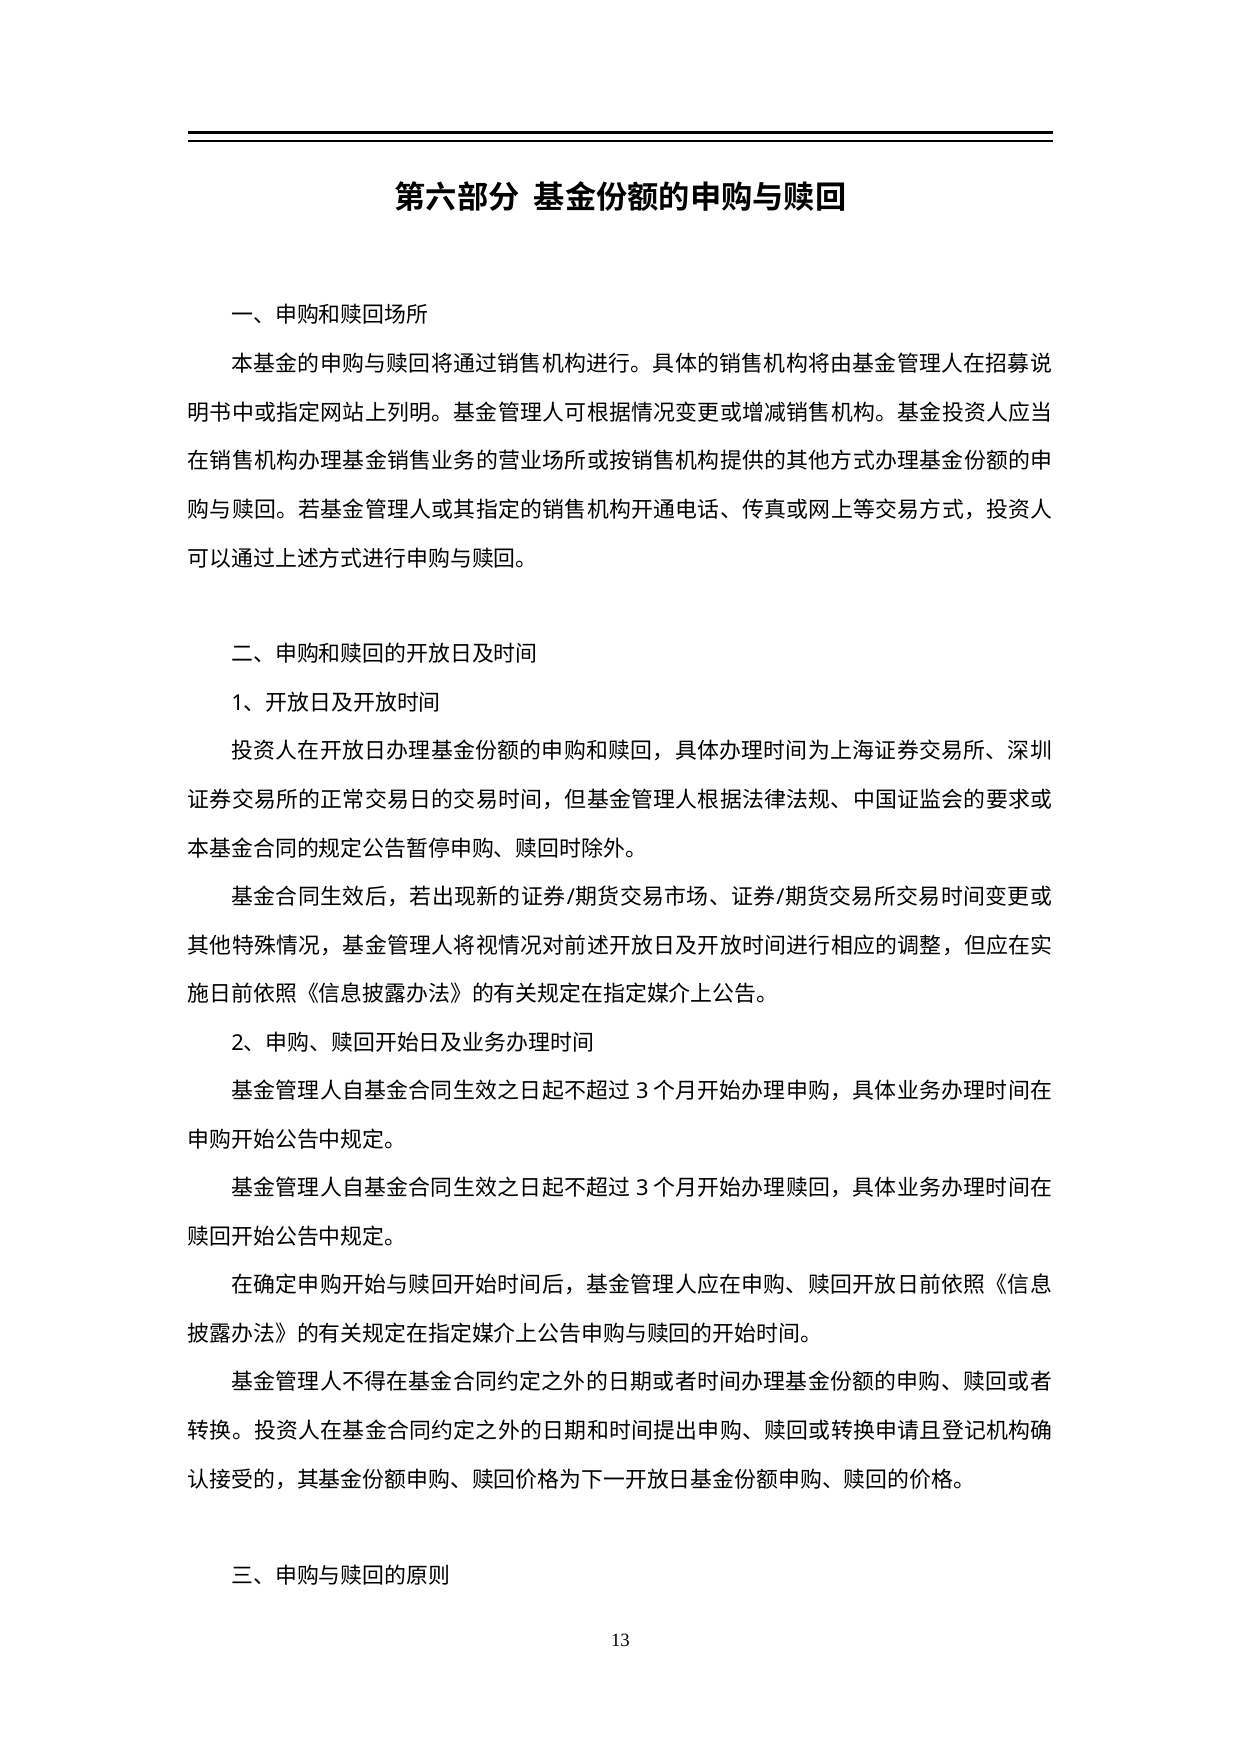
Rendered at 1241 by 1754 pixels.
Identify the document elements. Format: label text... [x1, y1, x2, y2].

text 本基金的申购与赎回将通过销售机构进行。具体的销售机构将由基金管理人在招募说明书中或指定网站上列明。基金管理人可根据情况变更或增减销售机构。基金投资人应当在销售机构办理基金销售业务的营业场所或按销售机构提供的其他方式办理基金份额的申购与赎回。若基金管理人或其指定的销售机构开通电话、传真或网上等交易方式，投资人可以通过上述方式进行申购与赎回。 [187, 345, 1053, 573]
text 在确定申购开始与赎回开始时间后，基金管理人应在申购、赎回开放日前依照《信息披露办法》的有关规定在指定媒介上公告申购与赎回的开始时间。 [187, 1267, 1053, 1348]
text 基金管理人自基金合同生效之日起不超过3个月开始办理赎回，具体业务办理时间在赎回开始公告中规定。 [187, 1170, 1053, 1251]
text 一、申购和赎回场所 [187, 297, 1053, 329]
text 三、申购与赎回的原则 [187, 1557, 1053, 1590]
text 基金管理人自基金合同生效之日起不超过3个月开始办理申购，具体业务办理时间在申购开始公告中规定。 [187, 1073, 1053, 1154]
text 2、申购、赎回开始日及业务办理时间 [187, 1024, 1053, 1057]
text 投资人在开放日办理基金份额的申购和赎回，具体办理时间为上海证券交易所、深圳证券交易所的正常交易日的交易时间，但基金管理人根据法律法规、中国证监会的要求或本基金合同的规定公告暂停申购、赎回时除外。 [187, 733, 1053, 863]
text 基金合同生效后，若出现新的证券/期货交易市场、证券/期货交易所交易时间变更或其他特殊情况，基金管理人将视情况对前述开放日及开放时间进行相应的调整，但应在实施日前依照《信息披露办法》的有关规定在指定媒介上公告。 [187, 878, 1053, 1008]
subtitle 第六部分 基金份额的申购与赎回 [187, 162, 1053, 227]
text 二、申购和赎回的开放日及时间 [187, 636, 1053, 668]
text 1、开放日及开放时间 [187, 684, 1053, 717]
text 基金管理人不得在基金合同约定之外的日期或者时间办理基金份额的申购、赎回或者转换。投资人在基金合同约定之外的日期和时间提出申购、赎回或转换申请且登记机构确认接受的，其基金份额申购、赎回价格为下一开放日基金份额申购、赎回的价格。 [187, 1364, 1053, 1494]
